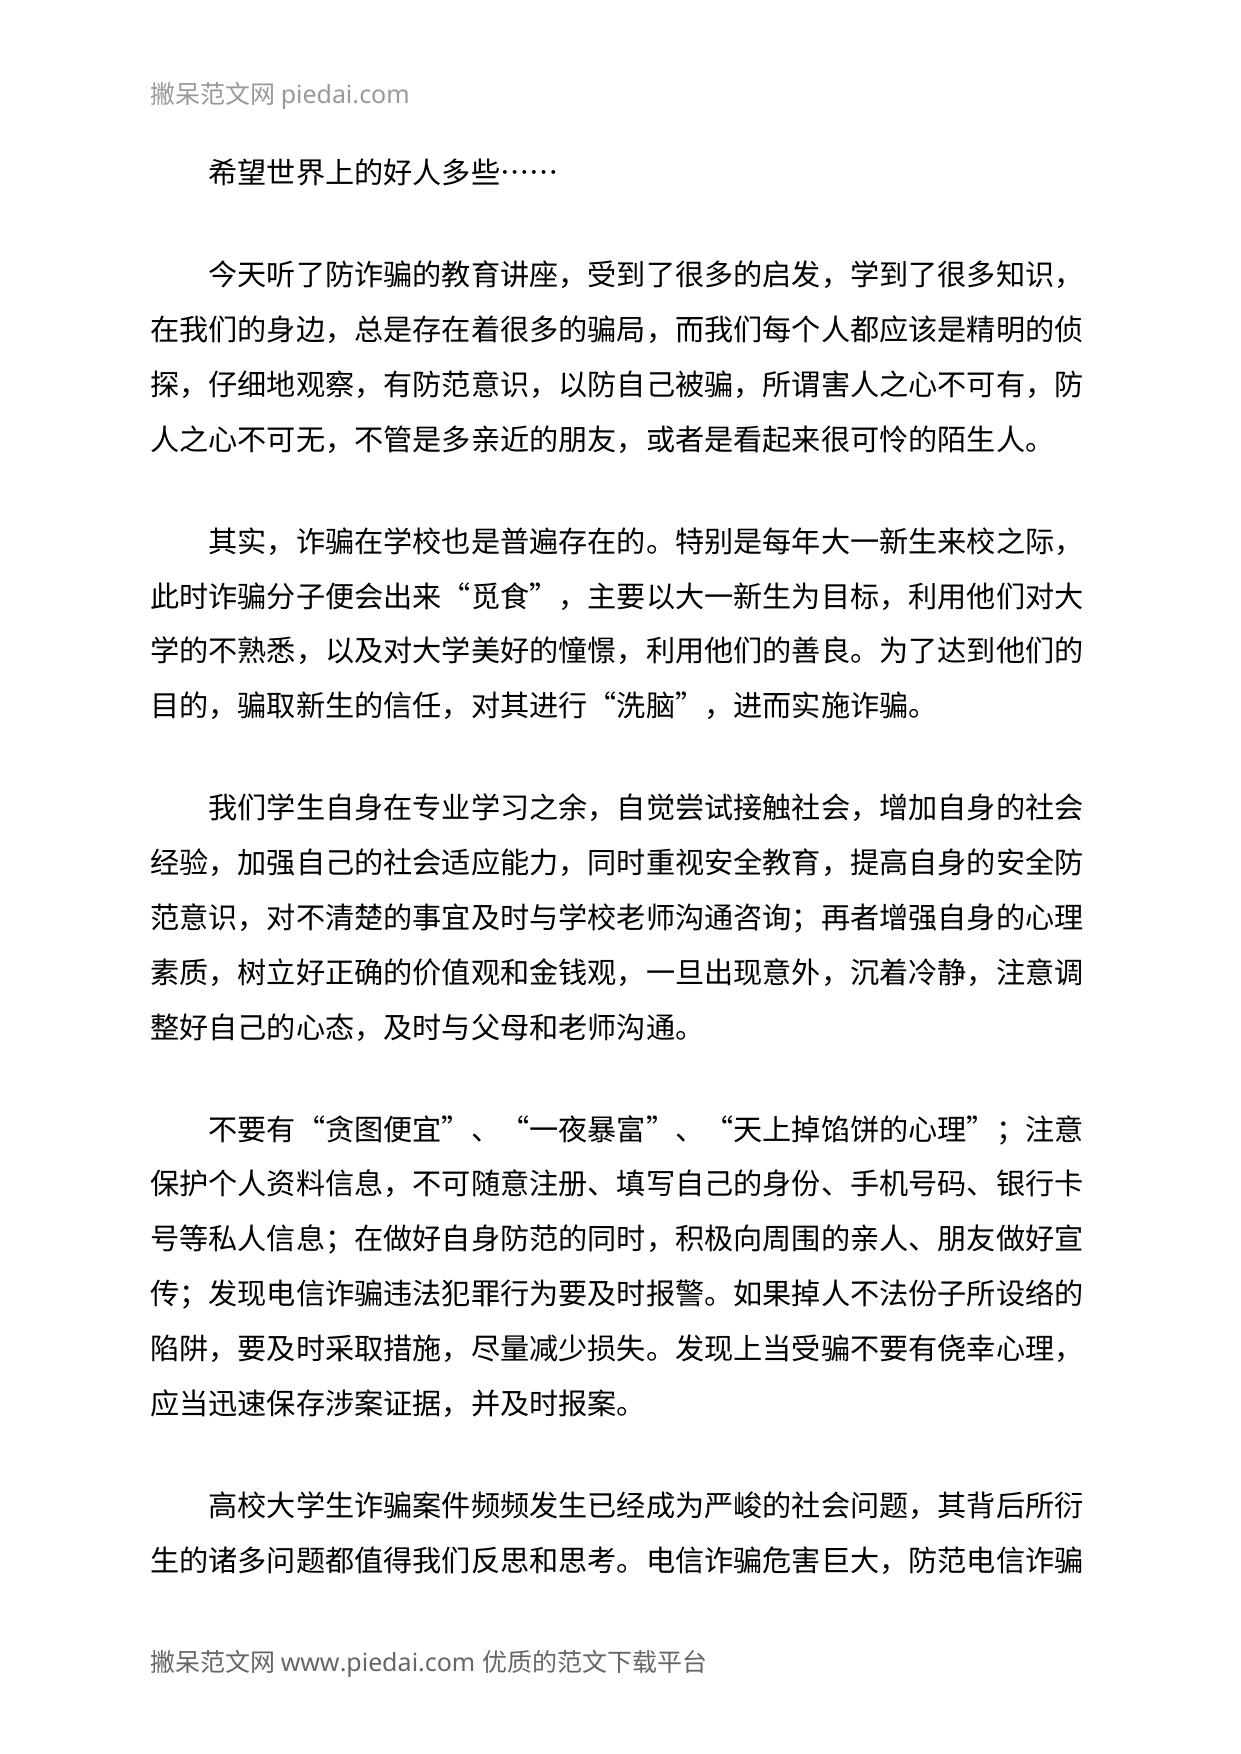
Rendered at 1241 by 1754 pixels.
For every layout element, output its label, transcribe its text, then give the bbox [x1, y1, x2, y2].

text 希望世界上的好人多些…… [150, 150, 1090, 192]
text 我们学生自身在专业学习之余，自觉尝试接触社会，增加自身的社会经验，加强自己的社会适应能力，同时重视安全教育，提高自身的安全防范意识，对不清楚的事宜及时与学校老师沟通咨询；再者增强自身的心理素质，树立好正确的价值观和金钱观，一旦出现意外，沉着冷静，注意调整好自己的心态，及时与父母和老师沟通。 [150, 785, 1090, 1047]
text 不要有“贪图便宜”、“一夜暴富”、“天上掉馅饼的心理”；注意保护个人资料信息，不可随意注册、填写自己的身份、手机号码、银行卡号等私人信息；在做好自身防范的同时，积极向周围的亲人、朋友做好宣传；发现电信诈骗违法犯罪行为要及时报警。如果掉人不法份子所设络的陷阱，要及时采取措施，尽量减少损失。发现上当受骗不要有侥幸心理，应当迅速保存涉案证据，并及时报案。 [150, 1106, 1090, 1423]
text 其实，诈骗在学校也是普遍存在的。特别是每年大一新生来校之际，此时诈骗分子便会出来“觅食”，主要以大一新生为目标，利用他们对大学的不熟悉，以及对大学美好的憧憬，利用他们的善良。为了达到他们的目的，骗取新生的信任，对其进行“洗脑”，进而实施诈骗。 [150, 518, 1090, 725]
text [150, 1482, 1090, 1579]
text 今天听了防诈骗的教育讲座，受到了很多的启发，学到了很多知识，在我们的身边，总是存在着很多的骗局，而我们每个人都应该是精明的侦探，仔细地观察，有防范意识，以防自己被骗，所谓害人之心不可有，防人之心不可无，不管是多亲近的朋友，或者是看起来很可怜的陌生人。 [150, 252, 1090, 459]
